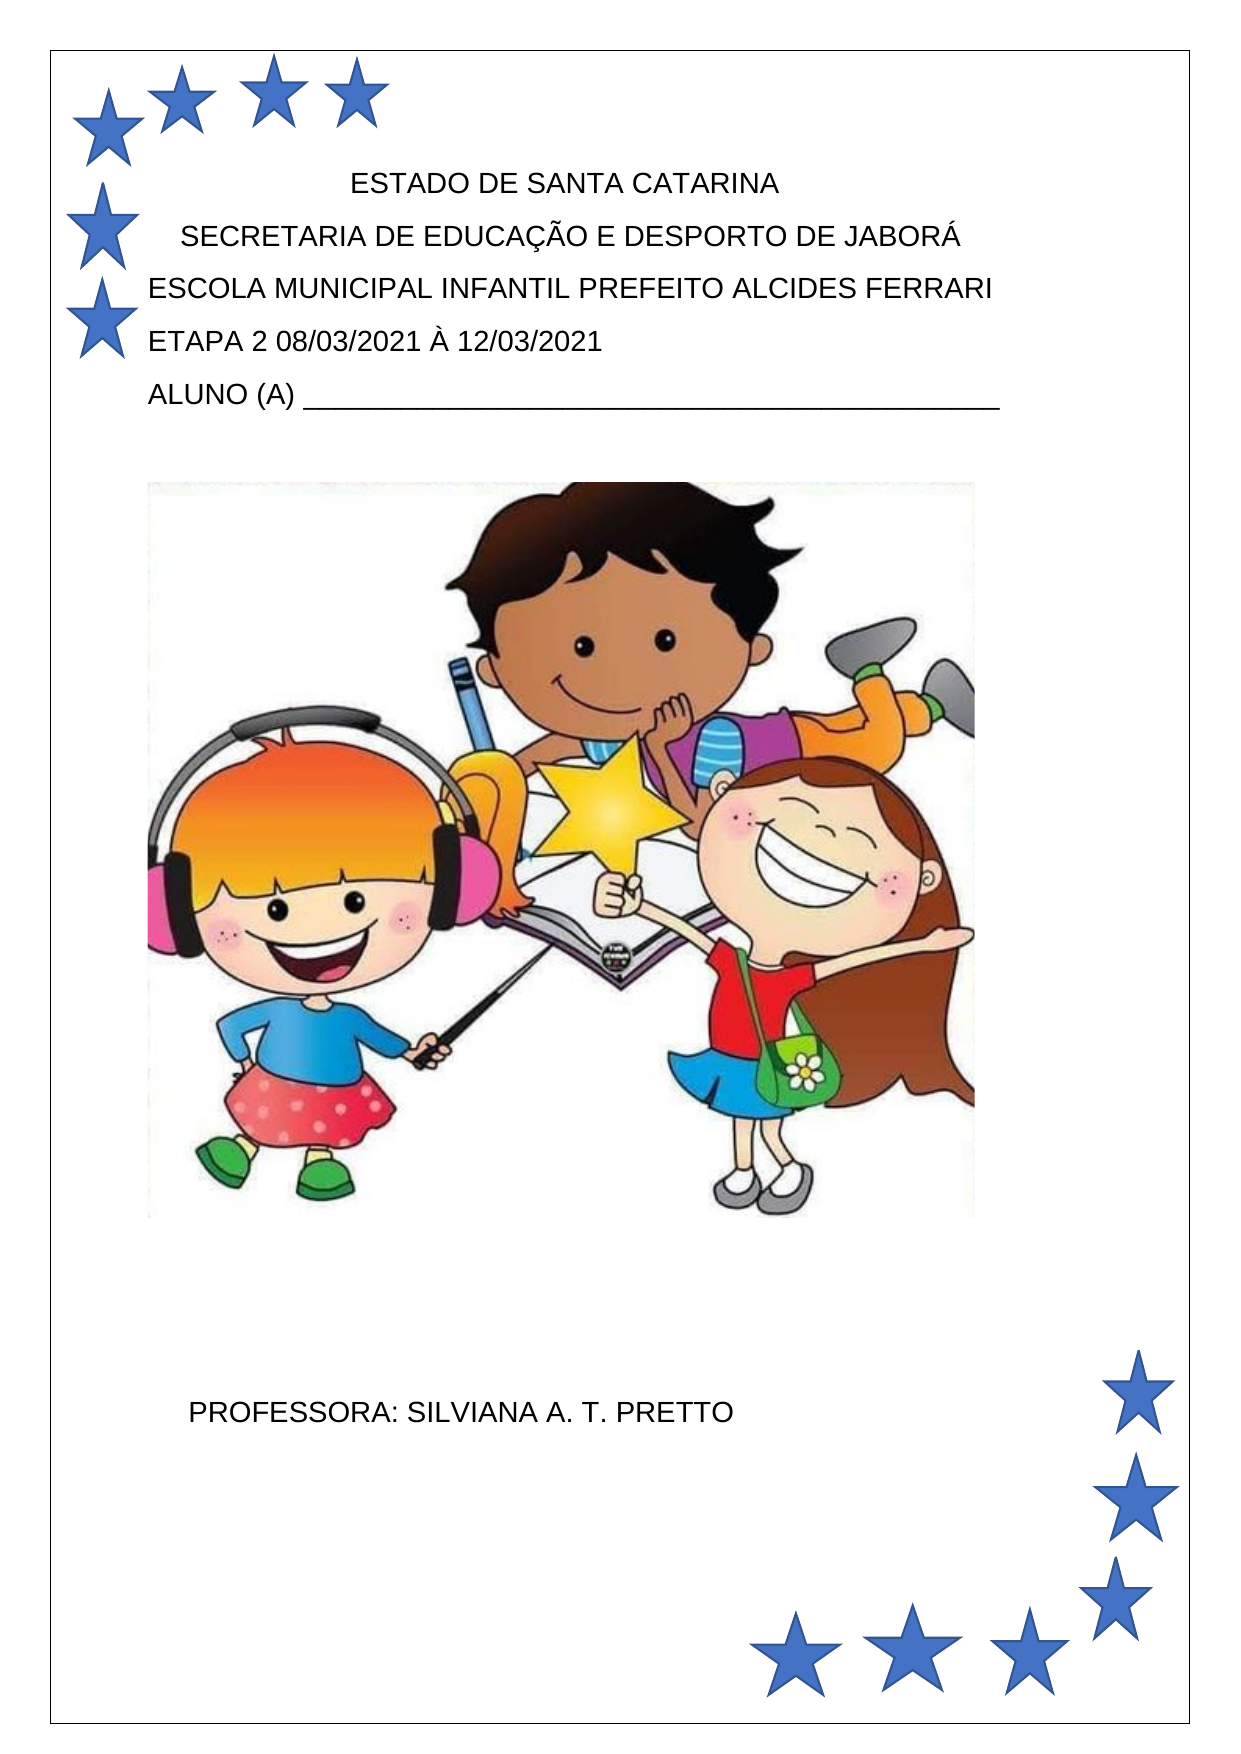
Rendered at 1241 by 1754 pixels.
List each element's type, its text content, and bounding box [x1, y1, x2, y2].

text ALUNO (A) ___________________________________________ [148, 377, 1122, 411]
text ESTADO DE SANTA CATARINA [148, 166, 1122, 199]
text ETAPA 2 08/03/2021 À 12/03/2021 [148, 324, 1122, 358]
picture [147, 482, 975, 1218]
text PROFESSORA: SILVIANA A. T. PRETTO [148, 1395, 1122, 1428]
text ESCOLA MUNICIPAL INFANTIL PREFEITO ALCIDES FERRARI [148, 271, 1122, 305]
text SECRETARIA DE EDUCAÇÃO E DESPORTO DE JABORÁ [148, 218, 1122, 252]
